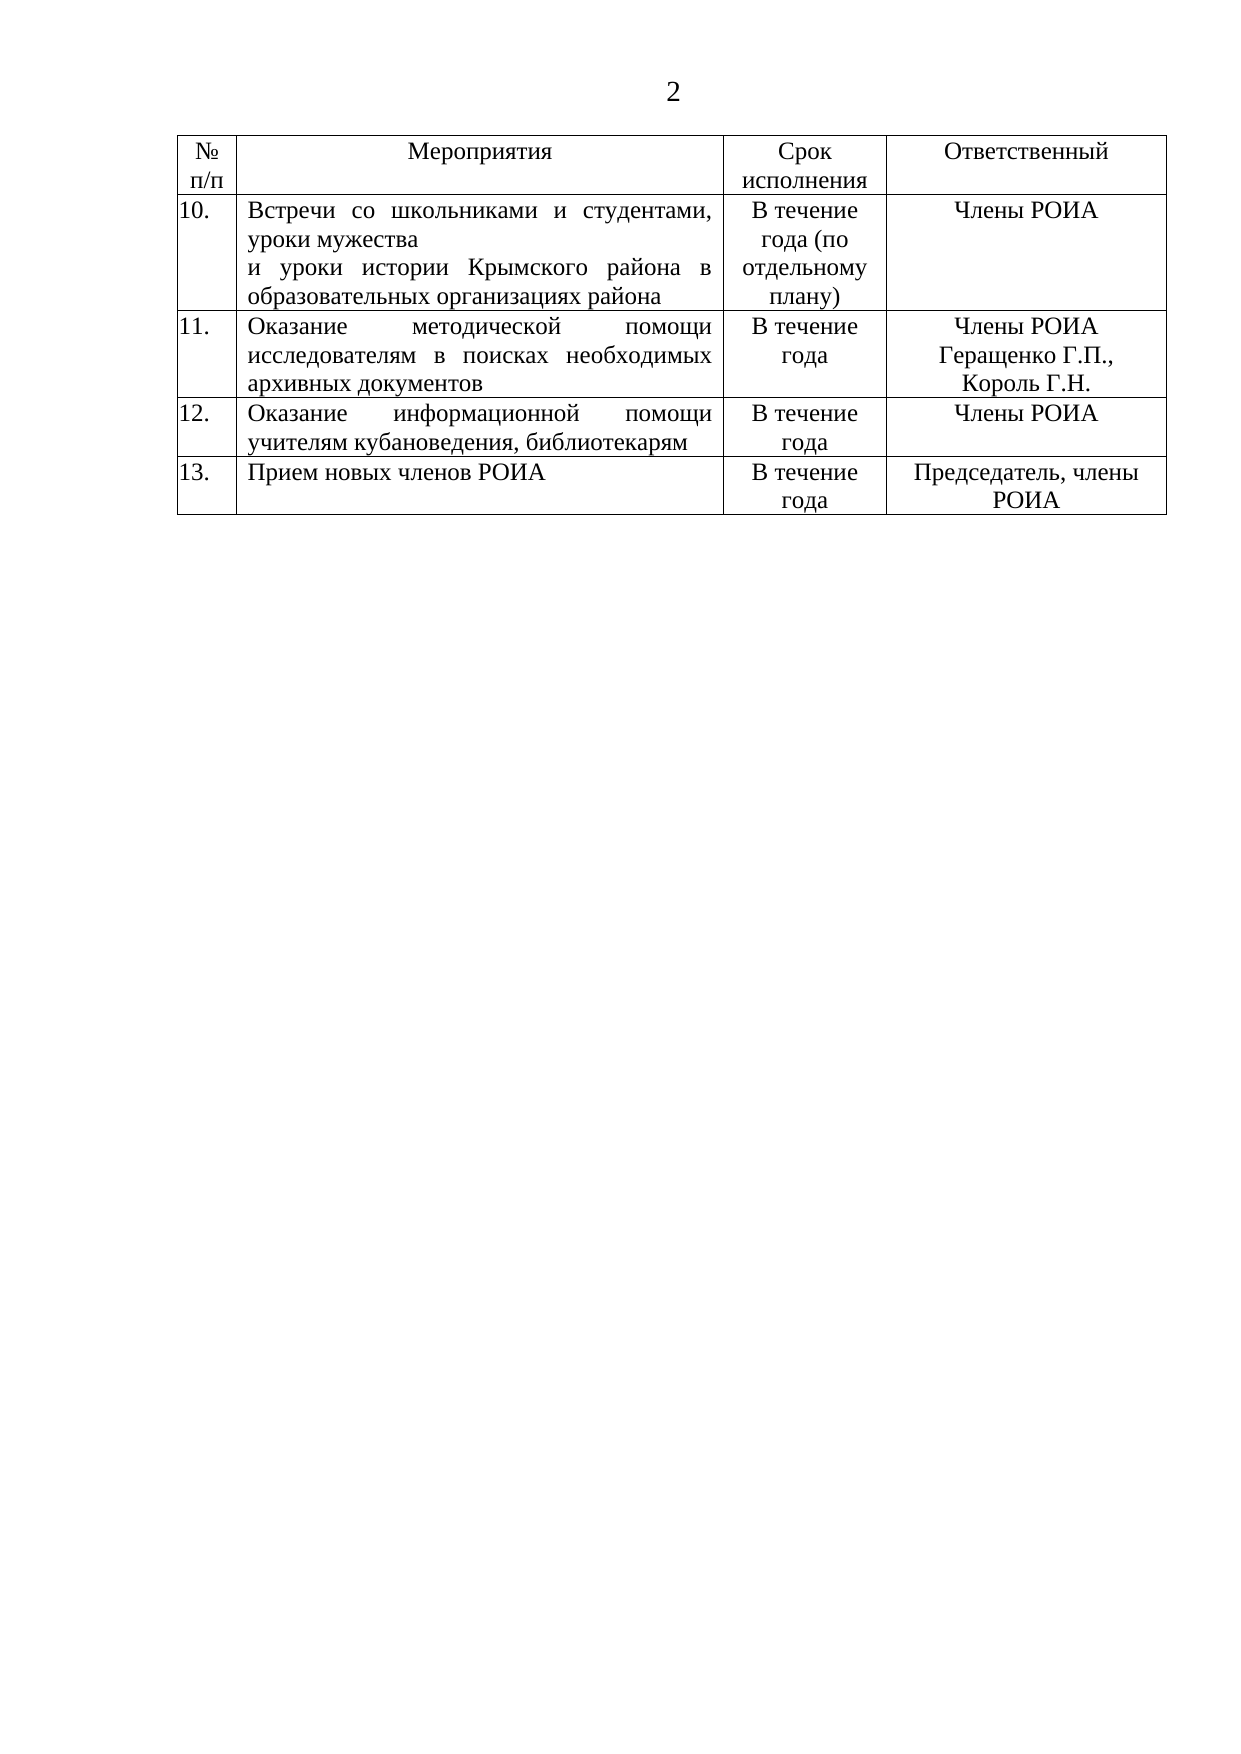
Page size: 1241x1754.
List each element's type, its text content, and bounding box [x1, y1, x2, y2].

table_cell Прием новых членов РОИА [237, 457, 723, 514]
table_cell В течение года [724, 398, 886, 456]
table_cell Оказание информационной помощи учителям кубановедения, библиотекарям [237, 398, 723, 456]
table_cell [178, 457, 236, 514]
table_header Мероприятия [237, 136, 723, 194]
table_cell В течение года [724, 311, 886, 397]
table_header № п/п [178, 136, 236, 194]
table_cell Оказание методической помощи исследователям в поисках необходимых архивных документов [237, 311, 723, 397]
table_cell Члены РОИА [887, 398, 1166, 456]
table_header Ответственный [887, 136, 1166, 194]
table_cell В течение года (по отдельному плану) [724, 195, 886, 310]
table_cell [178, 195, 236, 310]
table_cell В течение года [724, 457, 886, 514]
table_cell Председатель, члены РОИА [887, 457, 1166, 514]
table_cell Члены РОИА [887, 195, 1166, 310]
table_cell [178, 398, 236, 456]
table_cell [178, 311, 236, 397]
table_cell Встречи со школьниками и студентами, уроки мужества и уроки истории Крымского района в образовательных организациях района [237, 195, 723, 310]
table_cell Члены РОИА Геращенко Г.П., Король Г.Н. [887, 311, 1166, 397]
table_header Срок исполнения [724, 136, 886, 194]
